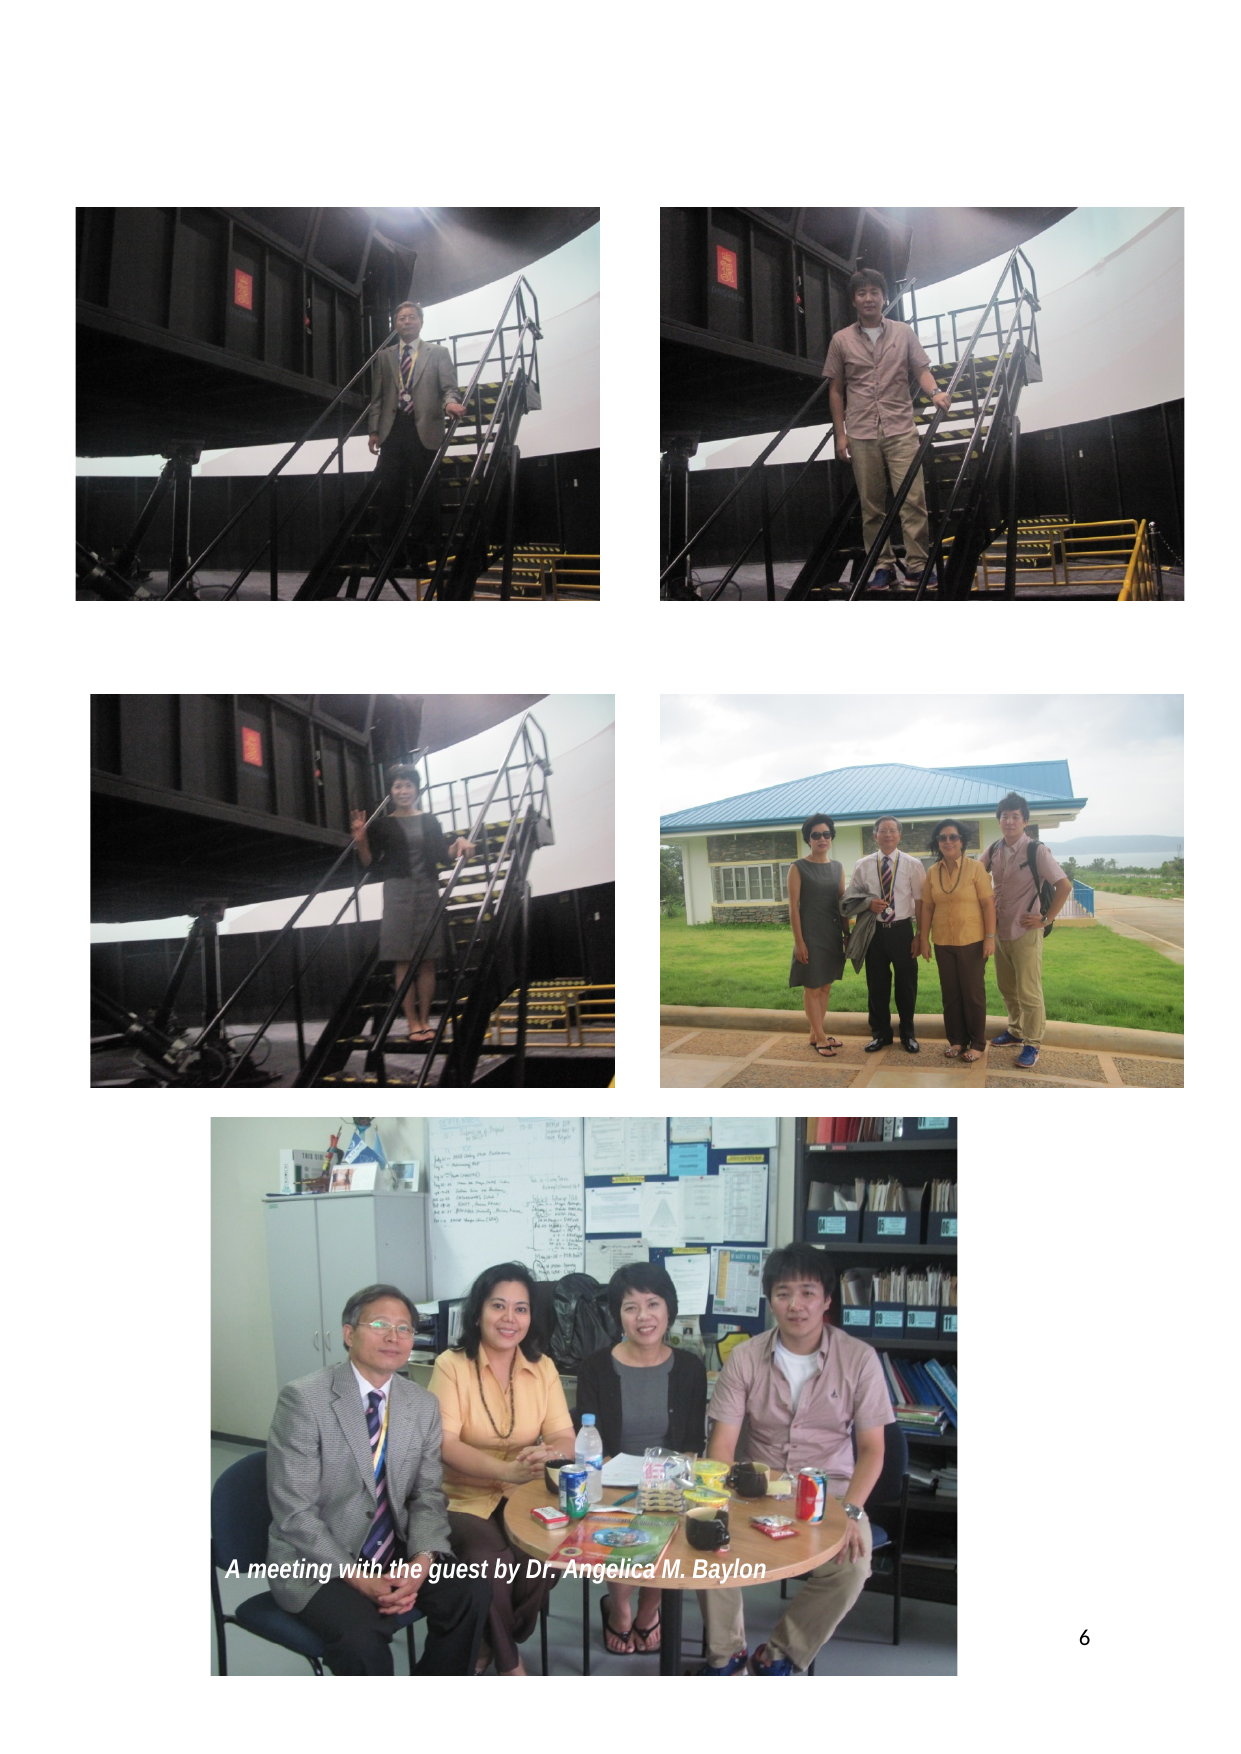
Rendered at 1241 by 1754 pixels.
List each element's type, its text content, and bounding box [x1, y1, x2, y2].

picture [660, 207, 1185, 601]
picture [210, 1117, 958, 1553]
picture [75, 207, 600, 601]
picture [660, 694, 1184, 1088]
picture [90, 694, 615, 1088]
text A meeting with the guest by Dr. Angelica M. Baylon [150, 1553, 1090, 1584]
picture [210, 1584, 958, 1676]
